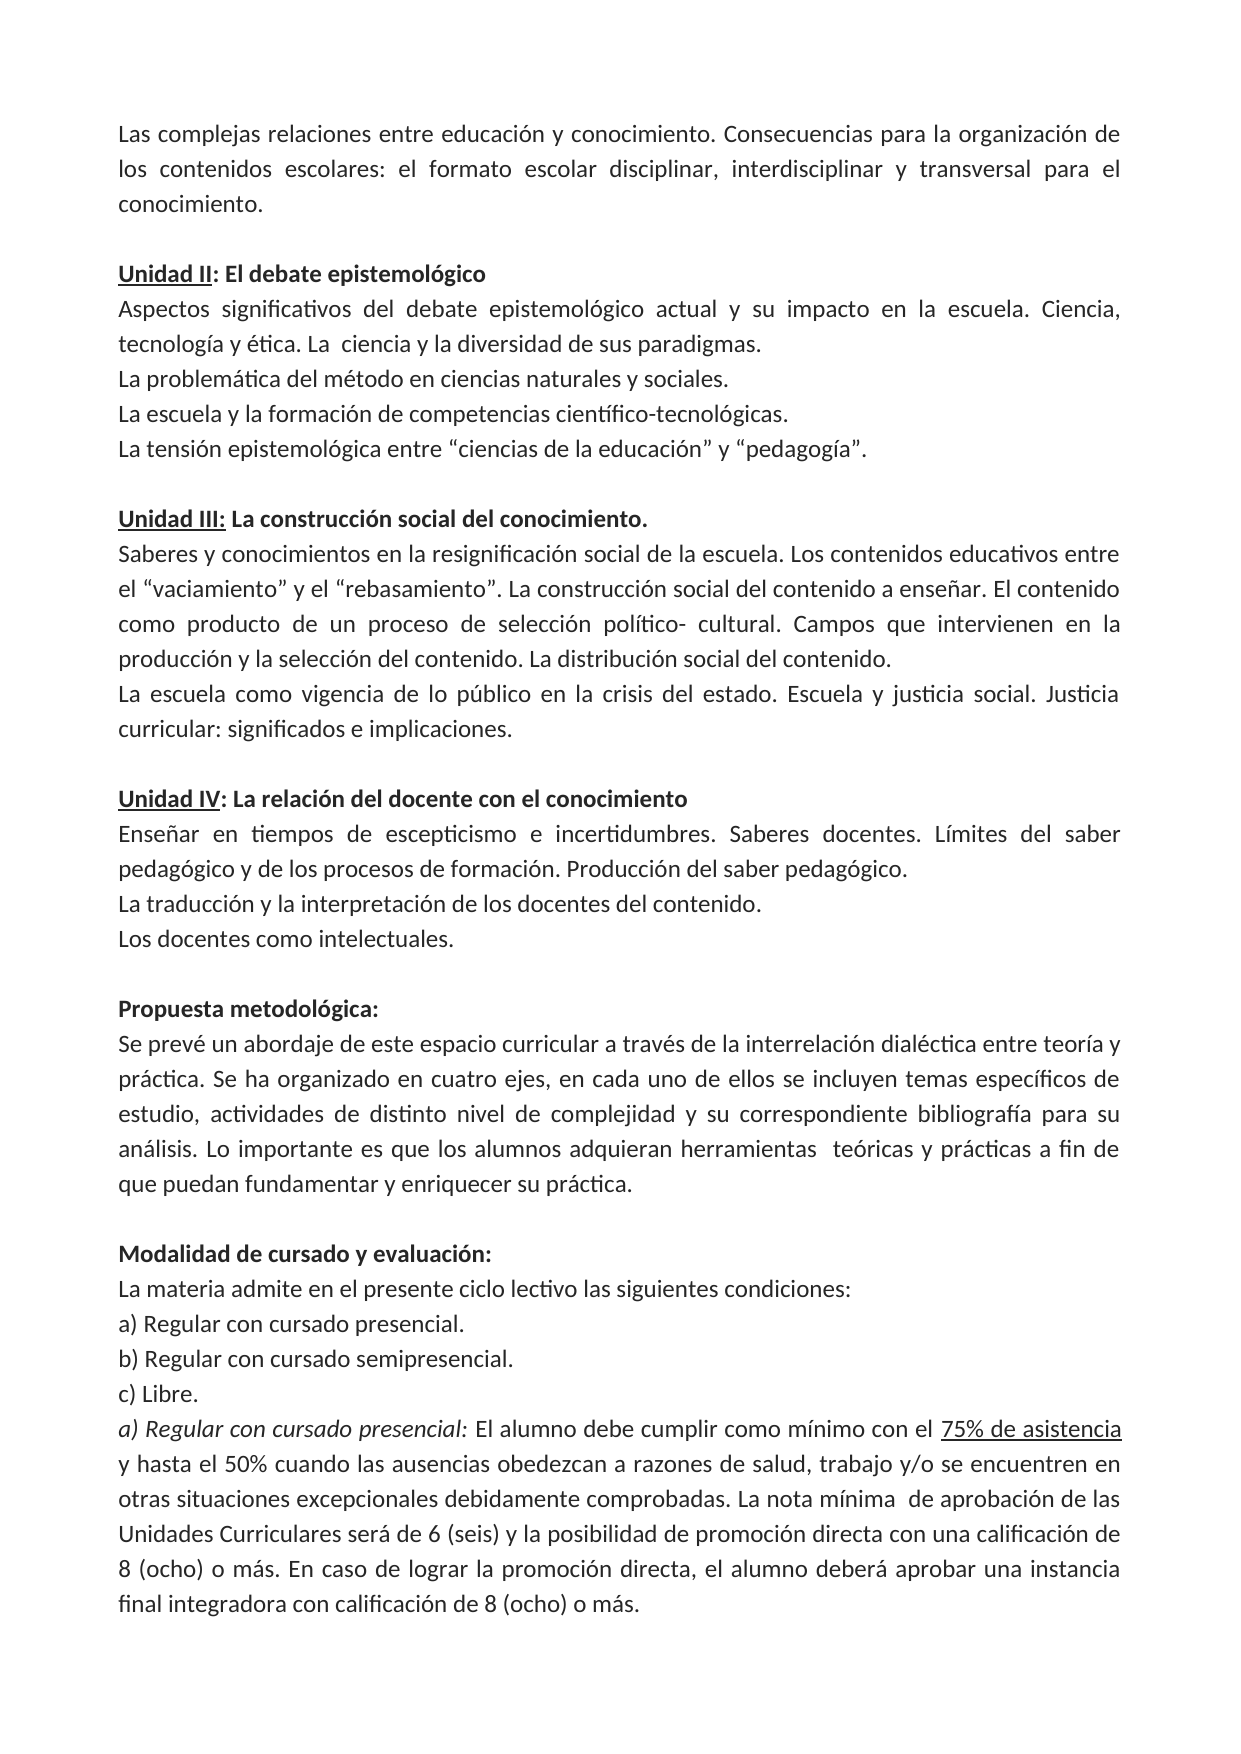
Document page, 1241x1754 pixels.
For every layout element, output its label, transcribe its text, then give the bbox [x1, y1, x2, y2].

text La traducción y la interpretación de los docentes del contenido. [118, 888, 1122, 919]
text Las complejas relaciones entre educación y conocimiento. Consecuencias para la organización de los contenidos escolares: el formato escolar disciplinar, interdisciplinar y transversal para el conocimiento. [118, 118, 1122, 219]
text Modalidad de cursado y evaluación: [118, 1238, 1122, 1269]
text La escuela como vigencia de lo público en la crisis del estado. Escuela y justicia social. Justicia curricular: significados e implicaciones. [118, 678, 1122, 744]
text Unidad IV: La relación del docente con el conocimiento [118, 783, 1122, 814]
text c) Libre. [118, 1378, 1122, 1409]
text La problemática del método en ciencias naturales y sociales. [118, 363, 1122, 394]
text Los docentes como intelectuales. [118, 923, 1122, 954]
text Se prevé un abordaje de este espacio curricular a través de la interrelación dialéctica entre teoría y práctica. Se ha organizado en cuatro ejes, en cada uno de ellos se incluyen temas específicos de estudio, actividades de distinto nivel de complejidad y su correspondiente bibliografía para su análisis. Lo importante es que los alumnos adquieran herramientas teóricas y prácticas a fin de que puedan fundamentar y enriquecer su práctica. [118, 1028, 1122, 1199]
text Saberes y conocimientos en la resignificación social de la escuela. Los contenidos educativos entre el “vaciamiento” y el “rebasamiento”. La construcción social del contenido a enseñar. El contenido como producto de un proceso de selección político- cultural. Campos que intervienen en la producción y la selección del contenido. La distribución social del contenido. [118, 538, 1122, 674]
text a) Regular con cursado presencial. [118, 1308, 1122, 1339]
text La tensión epistemológica entre “ciencias de la educación” y “pedagogía”. [118, 433, 1122, 464]
text b) Regular con cursado semipresencial. [118, 1343, 1122, 1374]
text La escuela y la formación de competencias científico-tecnológicas. [118, 398, 1122, 429]
text La materia admite en el presente ciclo lectivo las siguientes condiciones: [118, 1273, 1122, 1304]
text Enseñar en tiempos de escepticismo e incertidumbres. Saberes docentes. Límites del saber pedagógico y de los procesos de formación. Producción del saber pedagógico. [118, 818, 1122, 884]
text a) Regular con cursado presencial: El alumno debe cumplir como mínimo con el 75% de asistencia y hasta el 50% cuando las ausencias obedezcan a razones de salud, trabajo y/o se encuentren en otras situaciones excepcionales debidamente comprobadas. La nota mínima de aprobación de las Unidades Curriculares será de 6 (seis) y la posibilidad de promoción directa con una calificación de 8 (ocho) o más. En caso de lograr la promoción directa, el alumno deberá aprobar una instancia final integradora con calificación de 8 (ocho) o más. [118, 1413, 1122, 1619]
text Aspectos significativos del debate epistemológico actual y su impacto en la escuela. Ciencia, tecnología y ética. La ciencia y la diversidad de sus paradigmas. [118, 293, 1122, 359]
text Unidad III: La construcción social del conocimiento. [118, 503, 1122, 534]
text Propuesta metodológica: [118, 993, 1122, 1024]
text Unidad II: El debate epistemológico [118, 258, 1122, 289]
